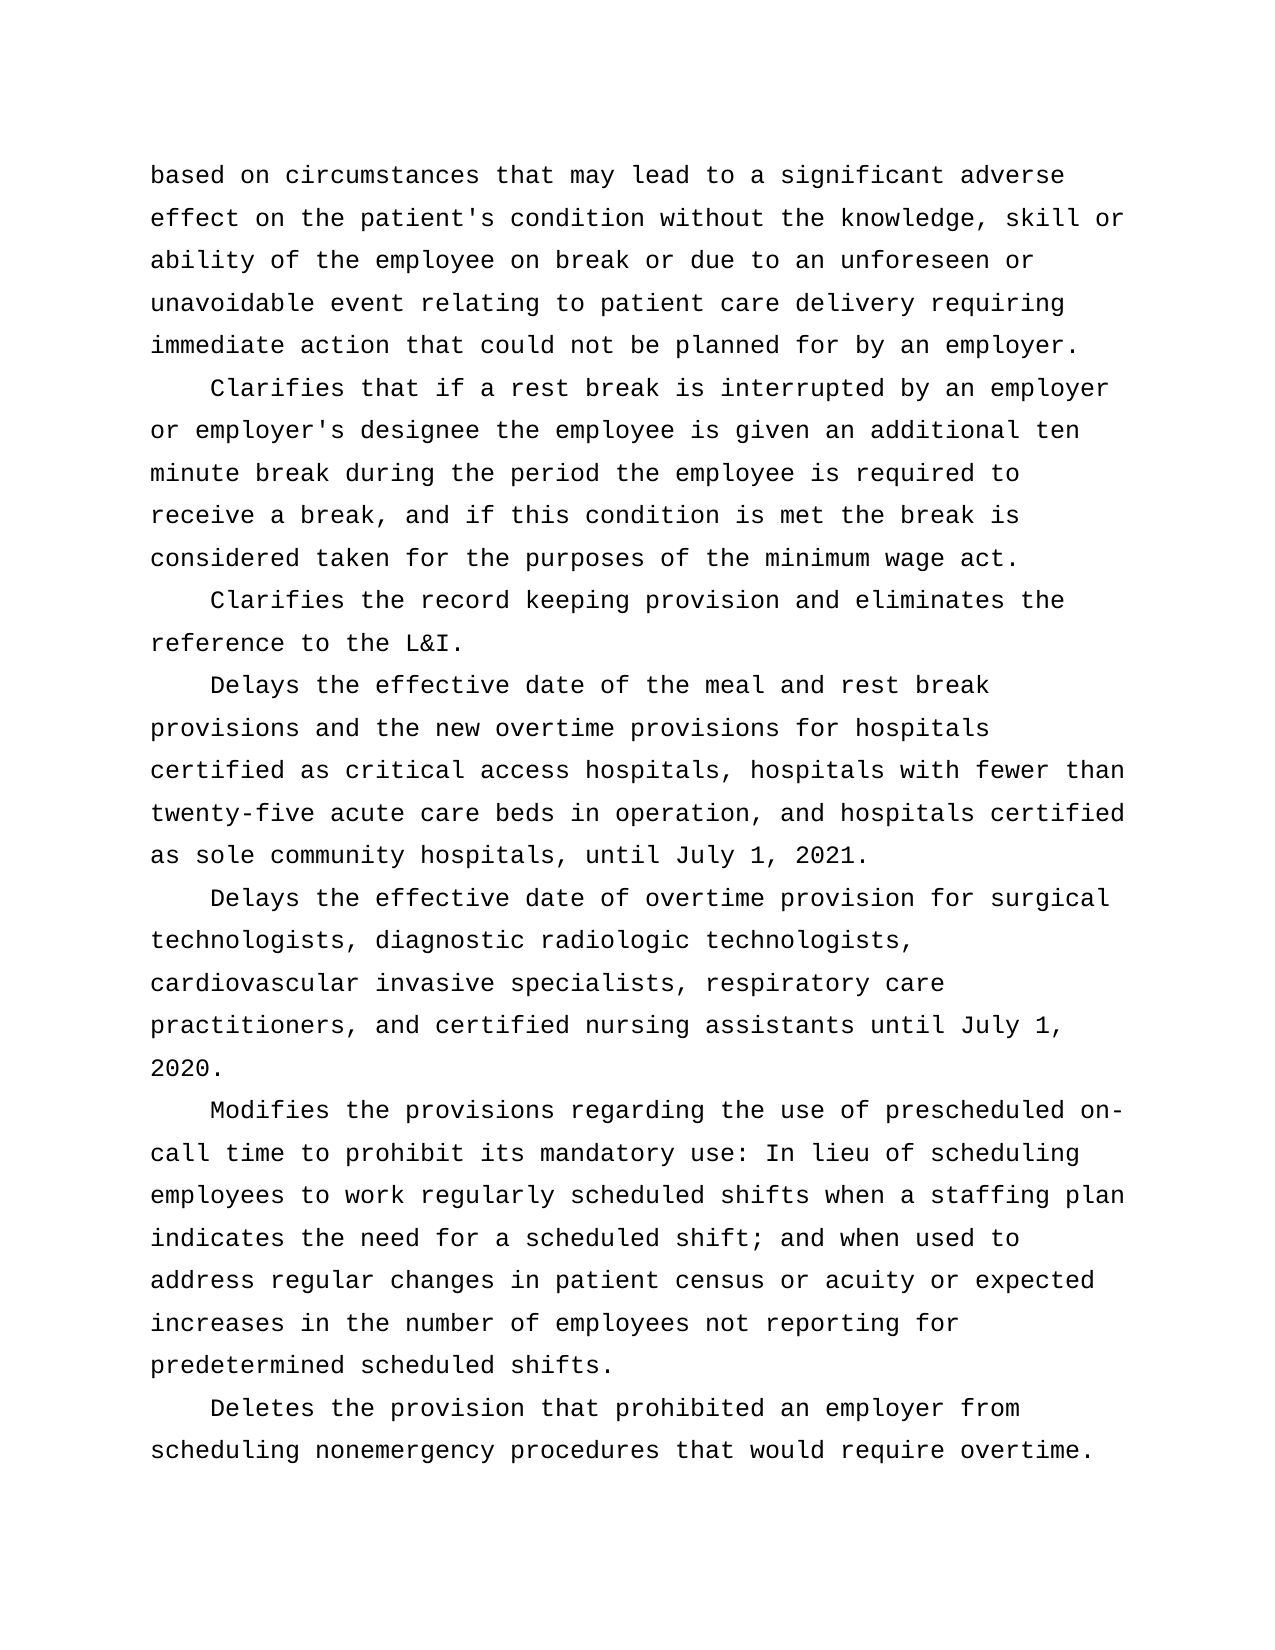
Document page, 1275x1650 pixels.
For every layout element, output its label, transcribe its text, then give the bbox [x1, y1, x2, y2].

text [150, 150, 1125, 362]
text Deletes the provision that prohibited an employer from scheduling nonemergency procedures that would require overtime. [150, 1382, 1125, 1467]
text Clarifies the record keeping provision and eliminates the reference to the L&I. [150, 575, 1125, 660]
text Modifies the provisions regarding the use of prescheduled on-call time to prohibit its mandatory use: In lieu of scheduling employees to work regularly scheduled shifts when a staffing plan indicates the need for a scheduled shift; and when used to address regular changes in patient census or acuity or expected increases in the number of employees not reporting for predetermined scheduled shifts. [150, 1085, 1125, 1382]
text Delays the effective date of the meal and rest break provisions and the new overtime provisions for hospitals certified as critical access hospitals, hospitals with fewer than twenty-five acute care beds in operation, and hospitals certified as sole community hospitals, until July 1, 2021. [150, 660, 1125, 872]
text Clarifies that if a rest break is interrupted by an employer or employer's designee the employee is given an additional ten minute break during the period the employee is required to receive a break, and if this condition is met the break is considered taken for the purposes of the minimum wage act. [150, 362, 1125, 575]
text Delays the effective date of overtime provision for surgical technologists, diagnostic radiologic technologists, cardiovascular invasive specialists, respiratory care practitioners, and certified nursing assistants until July 1, 2020. [150, 872, 1125, 1085]
